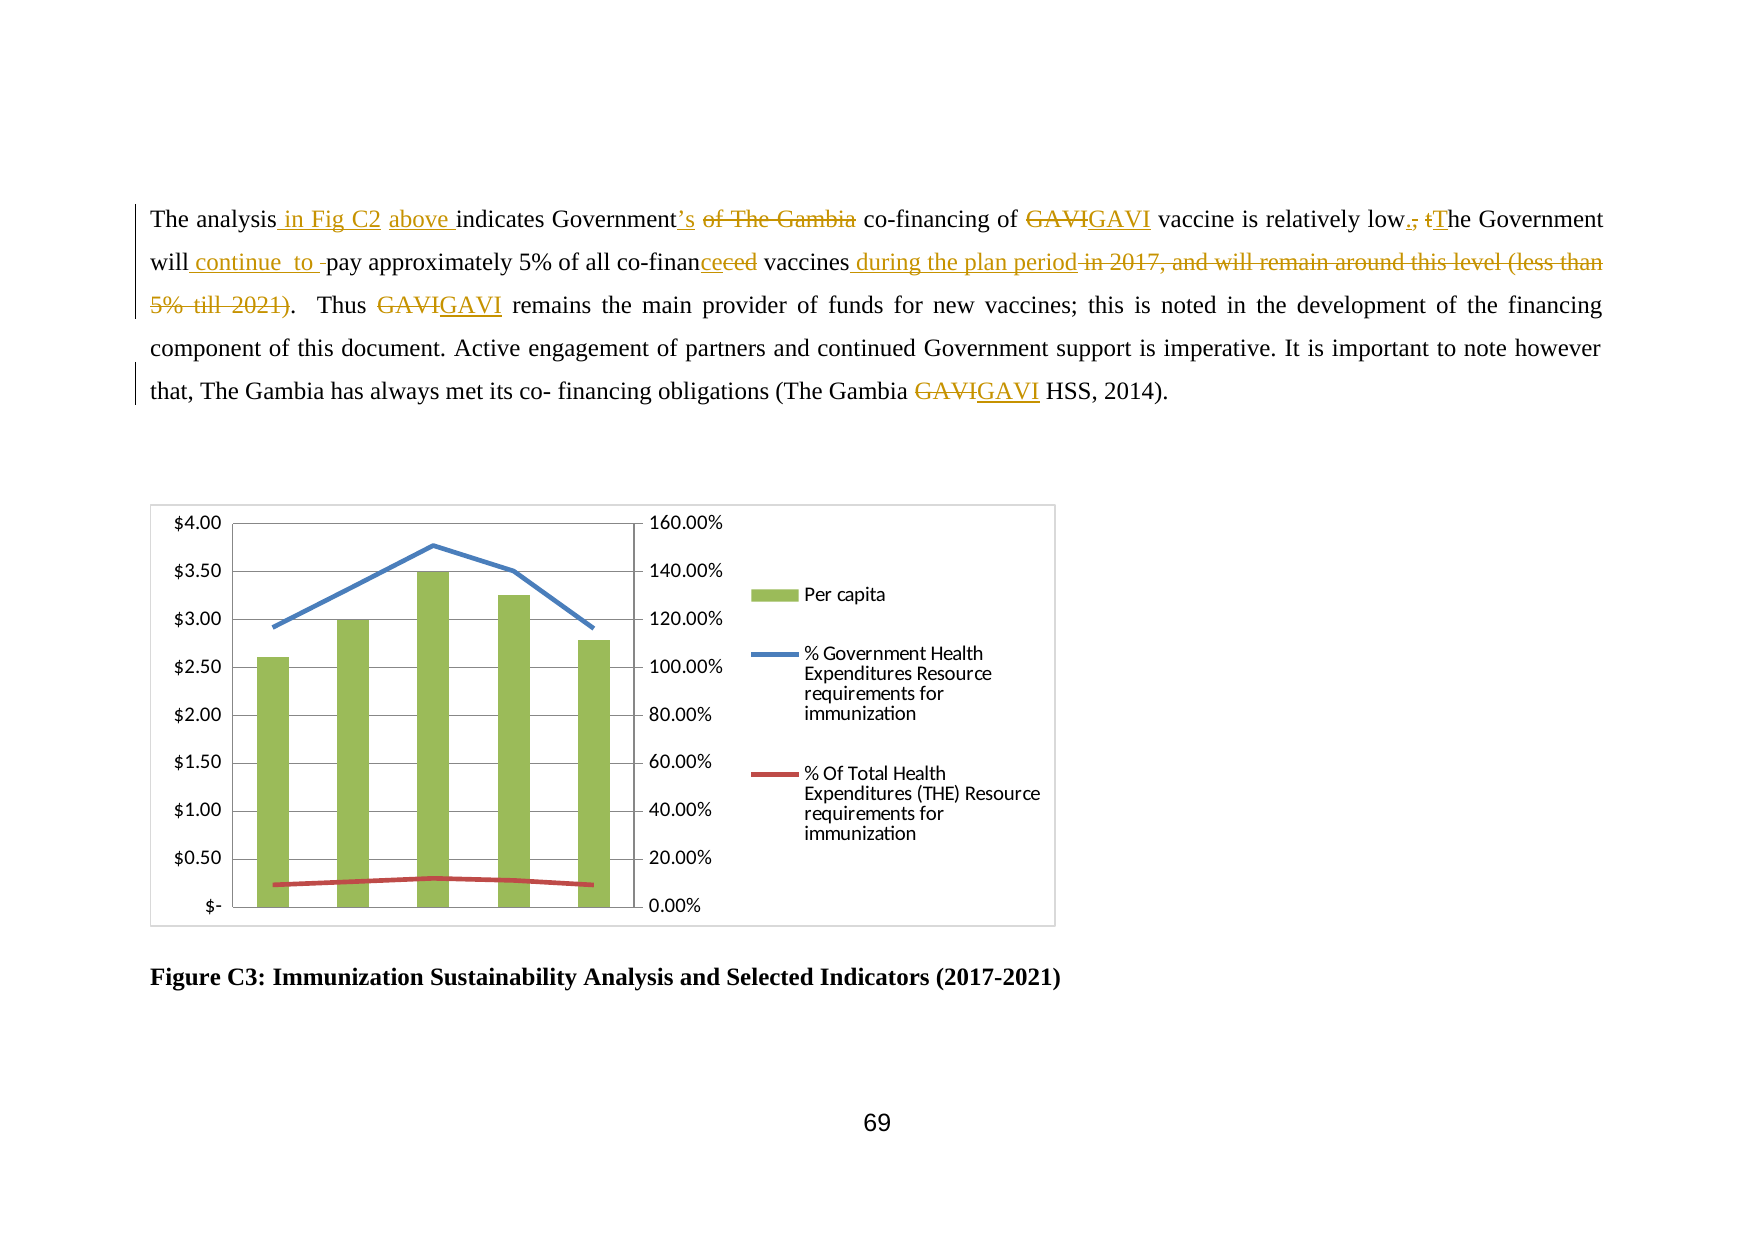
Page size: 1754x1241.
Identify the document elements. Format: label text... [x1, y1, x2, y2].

text Figure C3: Immunization Sustainability Analysis and Selected Indicators (2017-2021) [150, 962, 1604, 990]
text The analysis indicates Government co-financing of vaccine is relatively low he Government willpay approximately 5% of all co-finan vaccines. Thus remains the main provider of funds for new vaccines; this is noted in the development of the financing component of this document. Active engagement of partners and continued Government support is imperative. It is important to note however that, The Gambia has always met its co- financing obligations (The Gambia HSS, 2014). [150, 204, 1604, 405]
